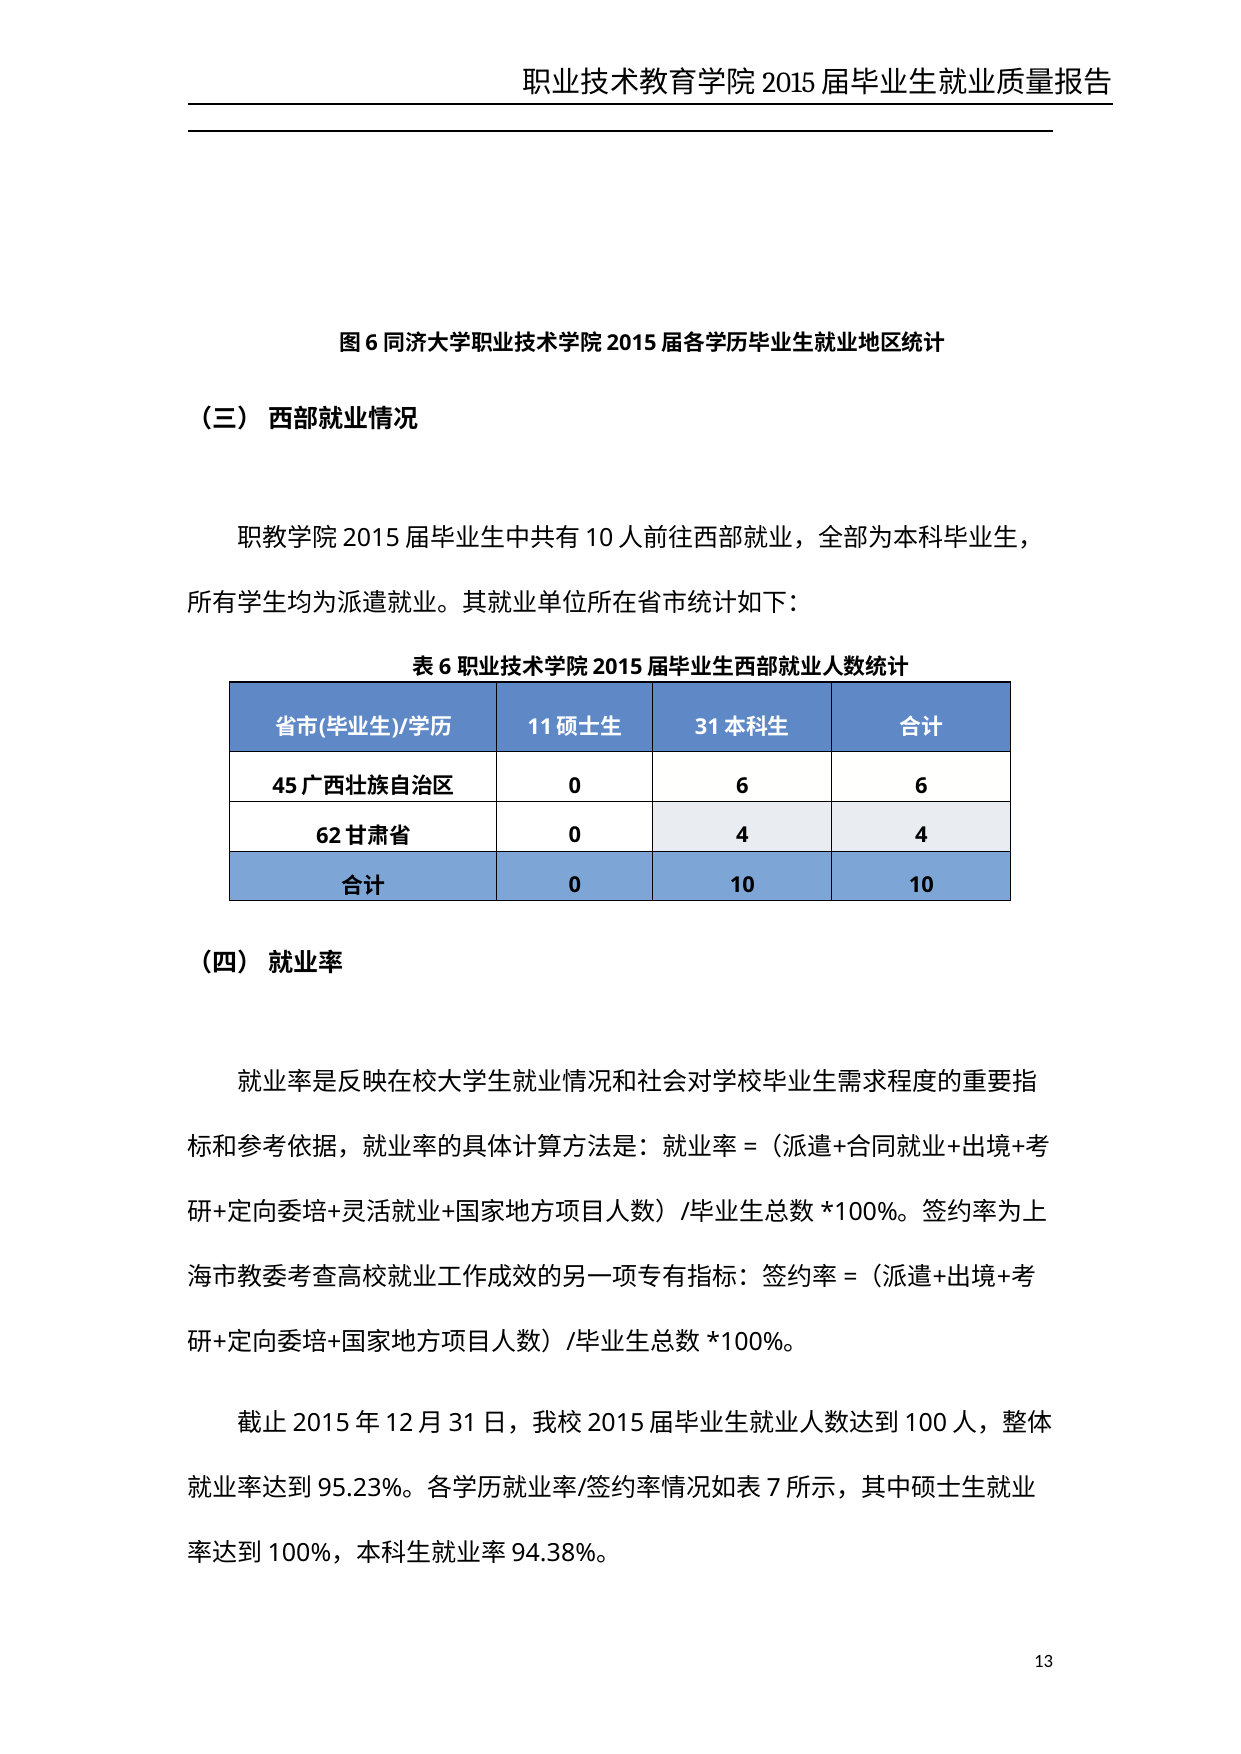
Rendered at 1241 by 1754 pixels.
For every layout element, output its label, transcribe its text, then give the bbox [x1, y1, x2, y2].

text 就业率是反映在校大学生就业情况和社会对学校毕业生需求程度的重要指标和参考依据，就业率的具体计算方法是：就业率 =（派遣+合同就业+出境+考研+定向委培+灵活就业+国家地方项目人数）/毕业生总数 *100%。签约率为上海市教委考查高校就业工作成效的另一项专有指标：签约率 =（派遣+出境+考研+定向委培+国家地方项目人数）/毕业生总数 *100%。 [187, 1047, 1053, 1372]
table_cell 0 [497, 852, 652, 900]
table_cell 10 [832, 852, 1010, 900]
table_cell 6 [653, 752, 831, 801]
text 截止2015年12月31日，我校2015届毕业生就业人数达到100人，整体就业率达到95.23%。各学历就业率/签约率情况如表7所示，其中硕士生就业率达到100%，本科生就业率94.38%。 [187, 1388, 1053, 1583]
text 图6 同济大学职业技术学院2015届各学历毕业生就业地区统计 [187, 324, 1053, 357]
table_header 31本科生 [653, 683, 831, 751]
table_cell 4 [832, 802, 1010, 851]
text 职教学院2015届毕业生中共有10人前往西部就业，全部为本科毕业生，所有学生均为派遣就业。其就业单位所在省市统计如下： [187, 503, 1053, 633]
table_header 合计 [832, 683, 1010, 751]
table_cell 0 [497, 752, 652, 801]
subtitle （三） 西部就业情况 [187, 384, 1053, 449]
table_cell 62甘肃省 [230, 802, 496, 851]
table_cell 45广西壮族自治区 [230, 752, 496, 801]
table_cell 10 [653, 852, 831, 900]
table_cell 4 [653, 802, 831, 851]
table_cell 合计 [230, 852, 496, 900]
list 表6 职业技术学院2015届毕业生西部就业人数统计 [225, 649, 1053, 681]
table_header 11硕士生 [497, 683, 652, 751]
table_cell 0 [497, 802, 652, 851]
subtitle （四） 就业率 [187, 928, 1053, 993]
table_cell 6 [832, 752, 1010, 801]
table_header 省市(毕业生)/学历 [230, 683, 496, 751]
